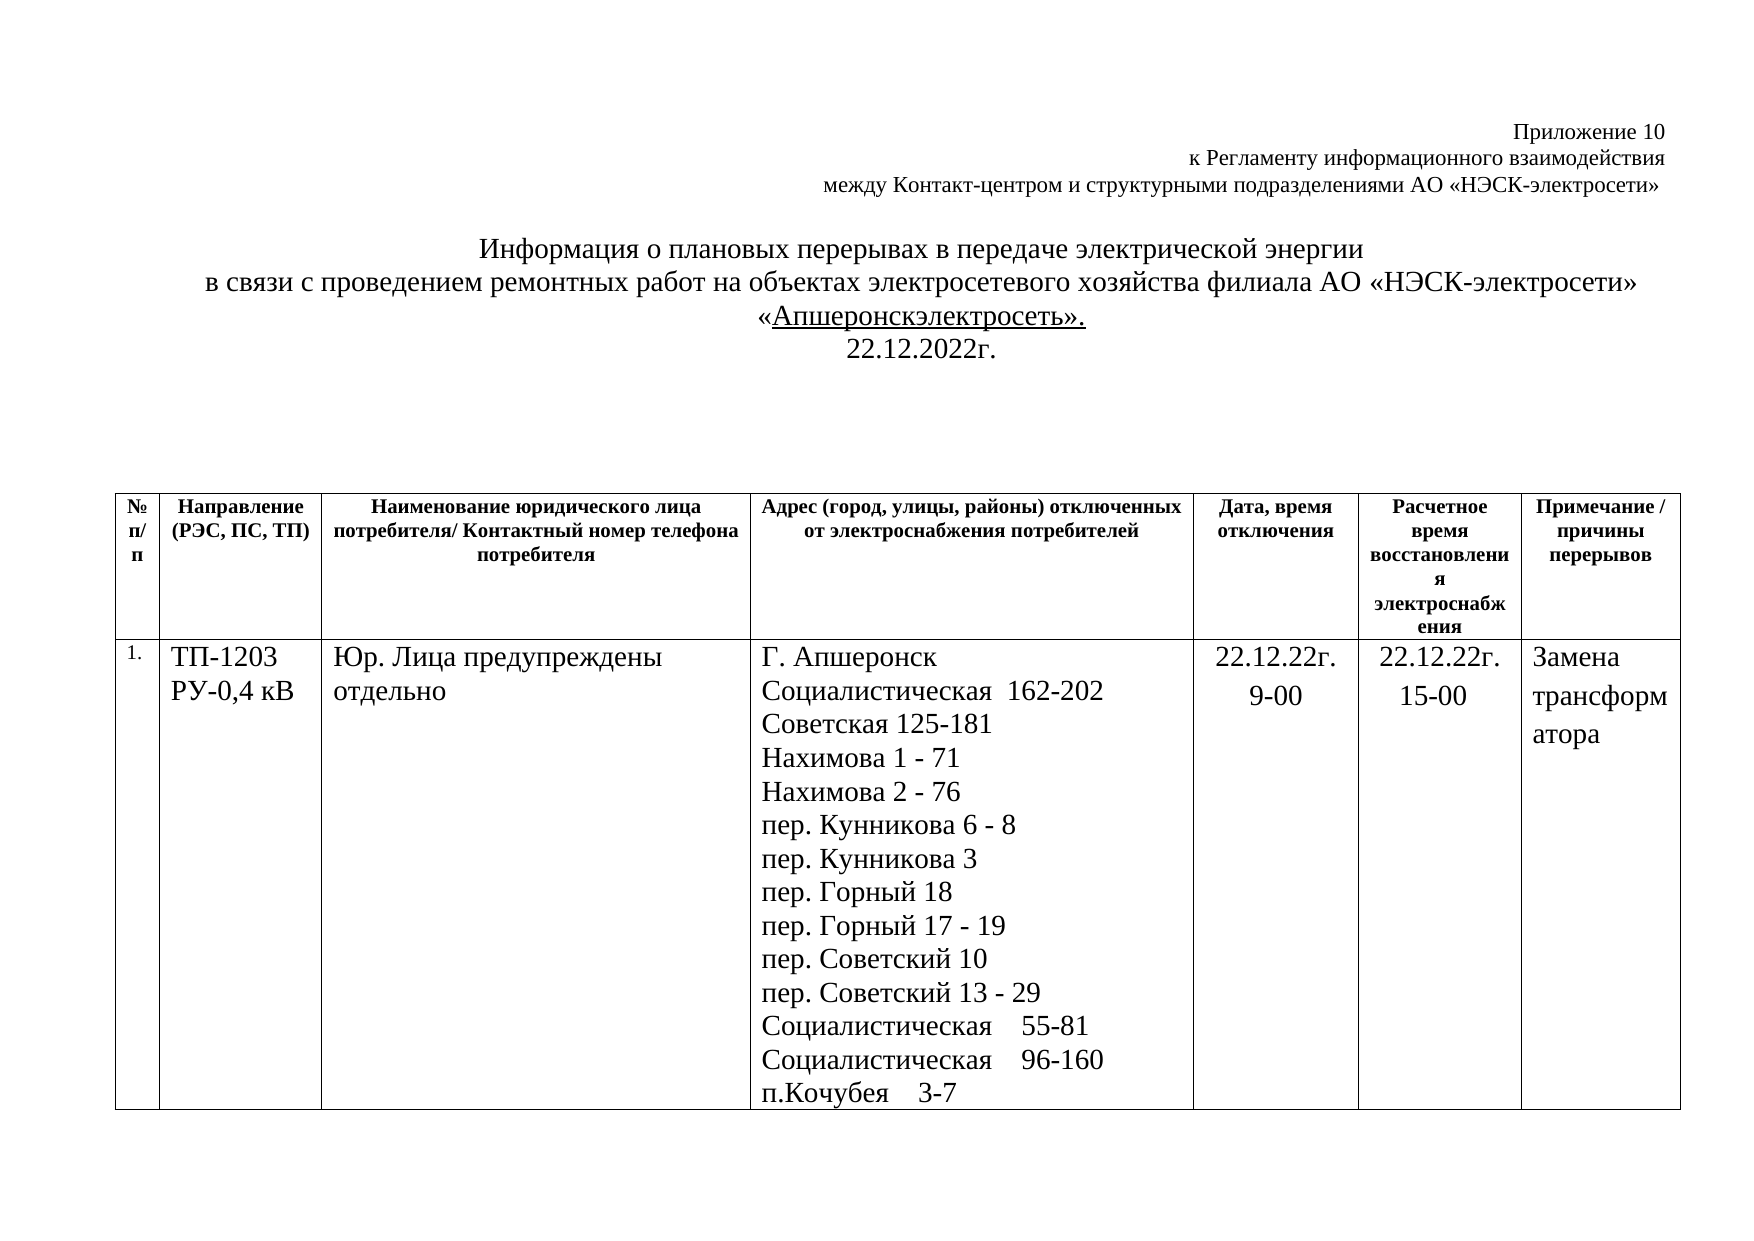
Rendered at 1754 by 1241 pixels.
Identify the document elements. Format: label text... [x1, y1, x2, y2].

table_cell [751, 640, 1193, 1109]
table_header Дата, время отключения [1194, 494, 1358, 638]
table_header № п/п [116, 494, 159, 638]
text между Контакт-центром и структурными подразделениями АО «НЭСК-электросети» [177, 171, 1665, 197]
table_cell ТП-1203 РУ-0,4 кВ [160, 640, 321, 1109]
table_header Наименование юридического лица потребителя/ Контактный номер телефона потребителя [322, 494, 750, 638]
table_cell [1522, 640, 1680, 1109]
text в связи с проведением ремонтных работ на объектах электросетевого хозяйства филиала АО «НЭСК-электросети» «Апшеронскэлектросеть». [177, 264, 1665, 331]
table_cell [322, 640, 750, 1109]
text Информация о плановых перерывах в передаче электрической энергии [177, 231, 1665, 264]
text 22.12.2022г. [177, 331, 1665, 365]
text к Регламенту информационного взаимодействия [177, 144, 1665, 171]
table_header Направление (РЭС, ПС, ТП) [160, 494, 321, 638]
table_header Расчетное время восстановления электроснабжения [1359, 494, 1521, 638]
text Приложение 10 [177, 118, 1665, 144]
table_cell 22.12.22г. 15-00 [1359, 640, 1521, 1109]
table_header Адрес (город, улицы, районы) отключенных от электроснабжения потребителей [751, 494, 1193, 638]
table_cell 22.12.22г. 9-00 [1194, 640, 1358, 1109]
table_header Примечание / причины перерывов [1522, 494, 1680, 638]
table_cell 1. [116, 640, 159, 1109]
